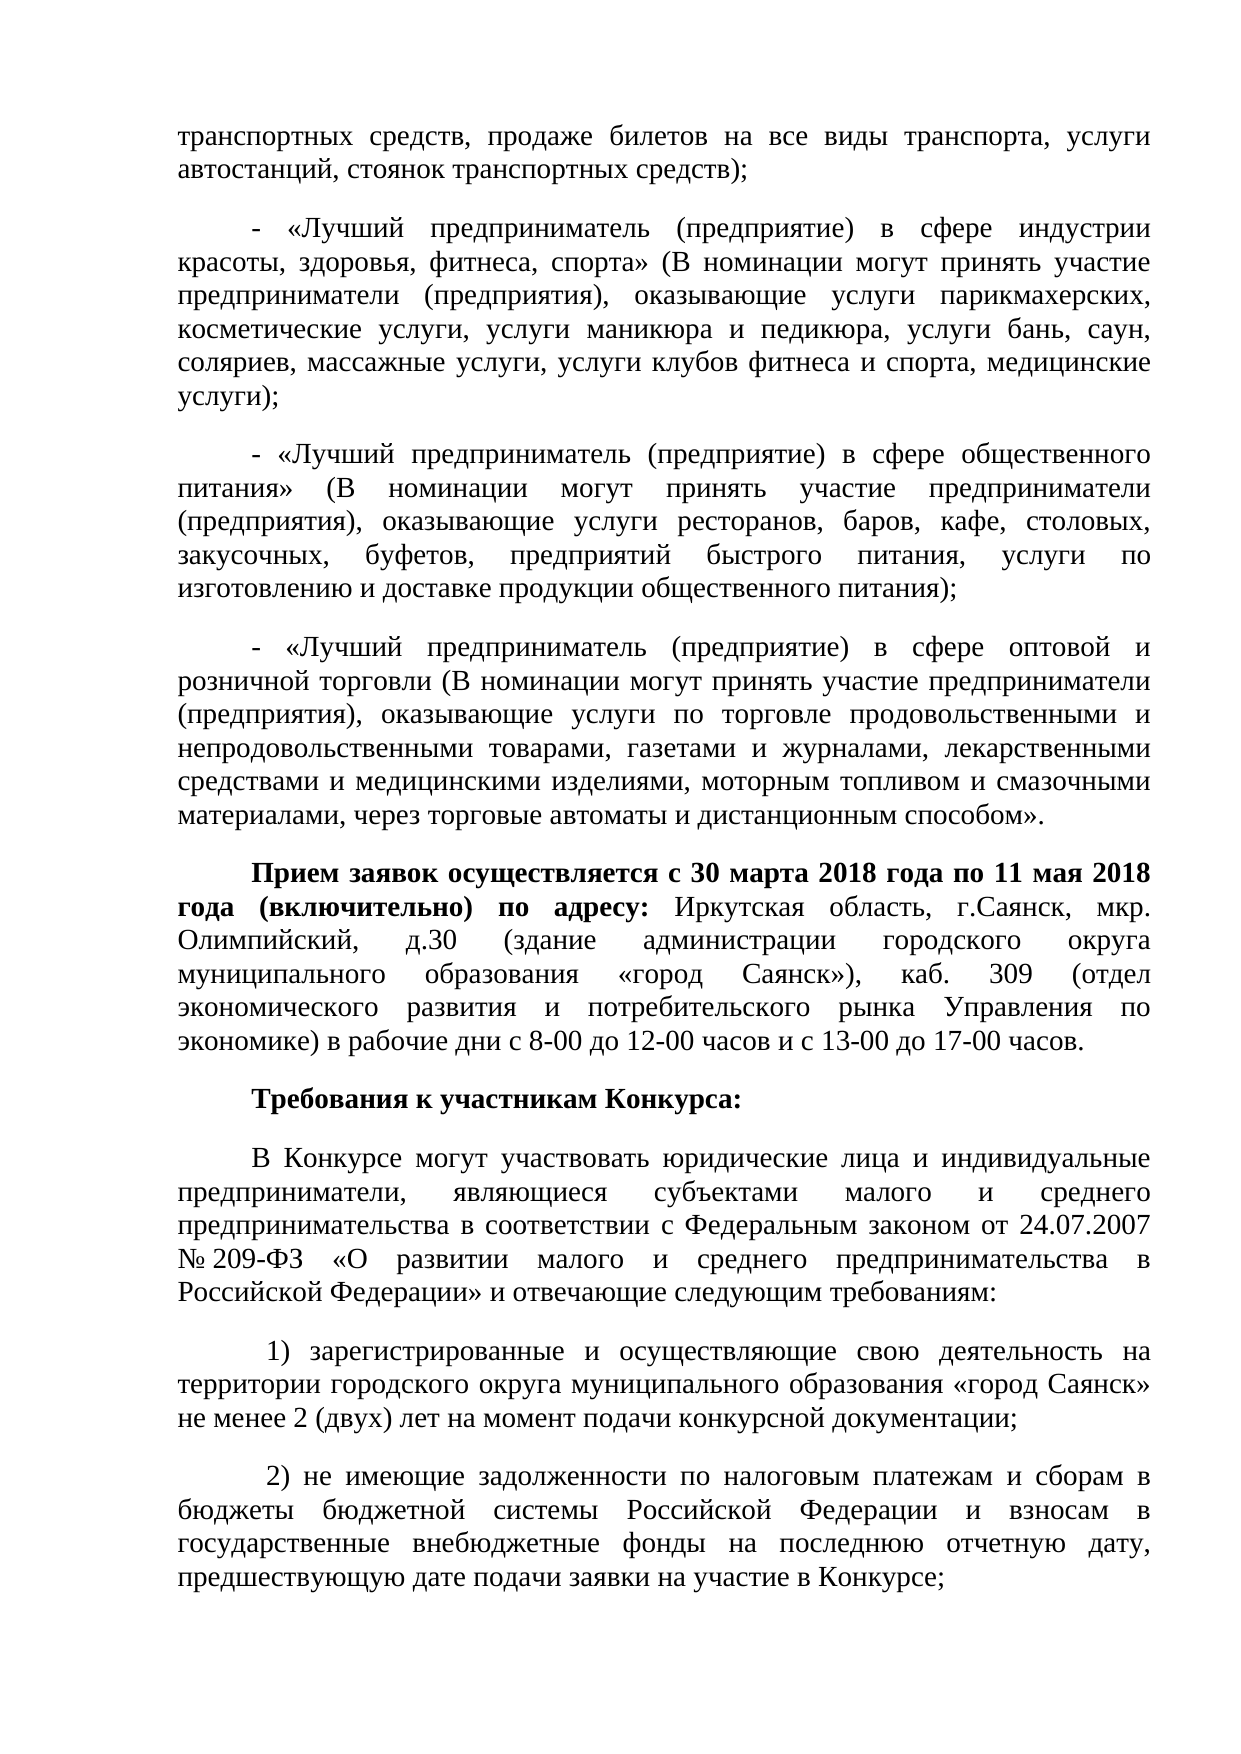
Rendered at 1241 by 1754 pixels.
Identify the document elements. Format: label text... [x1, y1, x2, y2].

text - «Лучший предприниматель (предприятие) в сфере индустрии красоты, здоровья, фитнеса, спорта» (В номинации могут принять участие предприниматели (предприятия), оказывающие услуги парикмахерских, косметические услуги, услуги маникюра и педикюра, услуги бань, саун, соляриев, массажные услуги, услуги клубов фитнеса и спорта, медицинские услуги); [177, 210, 1152, 411]
text - «Лучший предприниматель (предприятие) в сфере общественного питания» (В номинации могут принять участие предприниматели (предприятия), оказывающие услуги ресторанов, баров, кафе, столовых, закусочных, буфетов, предприятий быстрого питания, услуги по изготовлению и доставке продукции общественного питания); [177, 436, 1152, 604]
text 1) зарегистрированные и осуществляющие свою деятельность на территории городского округа муниципального образования «город Саянск» не менее 2 (двух) лет на момент подачи конкурсной документации; [177, 1333, 1152, 1433]
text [177, 118, 1152, 185]
text Требования к участникам Конкурса: [177, 1082, 1152, 1115]
text 2) не имеющие задолженности по налоговым платежам и сборам в бюджеты бюджетной системы Российской Федерации и взносам в государственные внебюджетные фонды на последнюю отчетную дату, предшествующую дате подачи заявки на участие в Конкурсе; [177, 1458, 1152, 1593]
text - «Лучший предприниматель (предприятие) в сфере оптовой и розничной торговли (В номинации могут принять участие предприниматели (предприятия), оказывающие услуги по торговле продовольственными и непродовольственными товарами, газетами и журналами, лекарственными средствами и медицинскими изделиями, моторным топливом и смазочными материалами, через торговые автоматы и дистанционным способом». [177, 629, 1152, 830]
text Прием заявок осуществляется с 30 марта 2018 года по 11 мая 2018 года (включительно) по адресу: Иркутская область, г.Саянск, мкр. Олимпийский, д.30 (здание администрации городского округа муниципального образования «город Саянск»), каб. 309 (отдел экономического развития и потребительского рынка Управления по экономике) в рабочие дни с 8-00 до 12-00 часов и с 13-00 до 17-00 часов. [177, 855, 1152, 1057]
text В Конкурсе могут участвовать юридические лица и индивидуальные предприниматели, являющиеся субъектами малого и среднего предпринимательства в соответствии с Федеральным законом от 24.07.2007 № 209-ФЗ «О развитии малого и среднего предпринимательства в Российской Федерации» и отвечающие следующим требованиям: [177, 1140, 1152, 1308]
